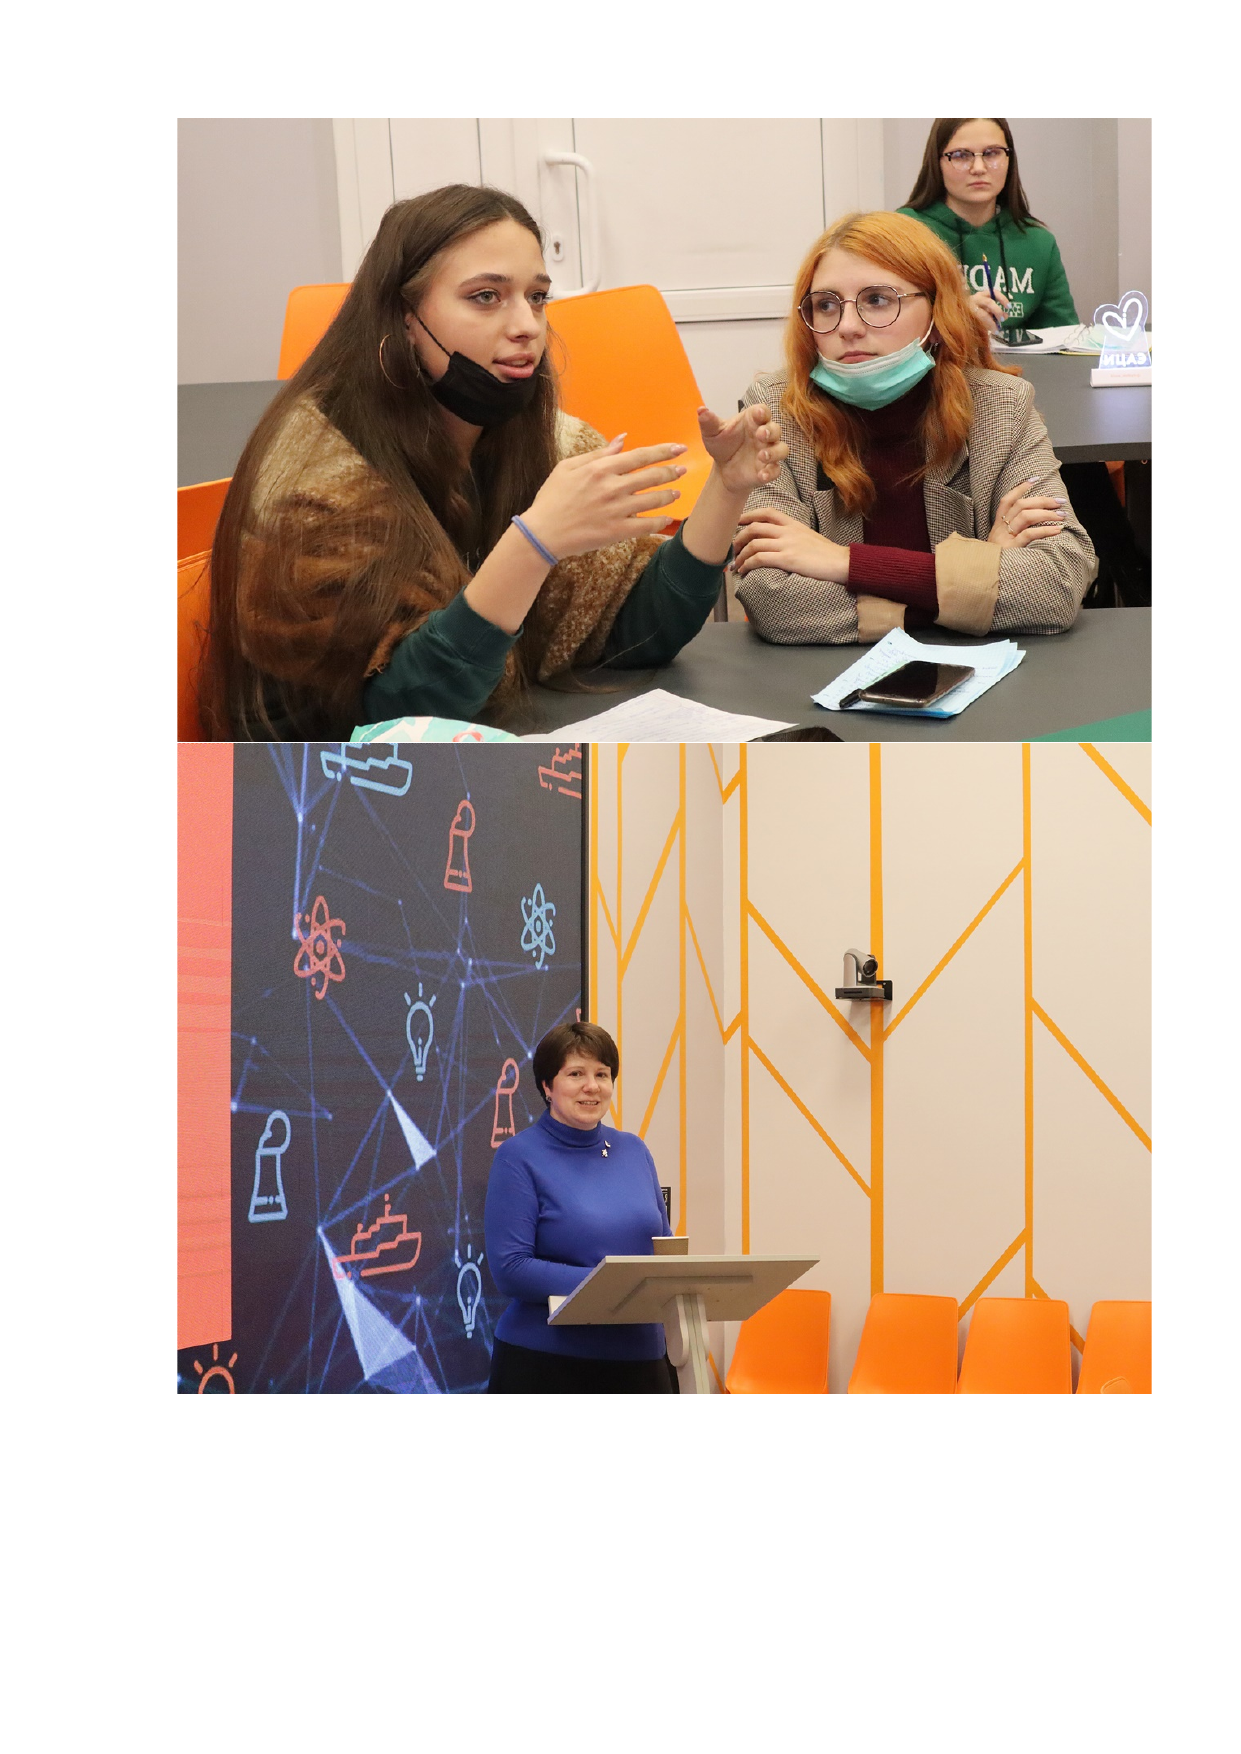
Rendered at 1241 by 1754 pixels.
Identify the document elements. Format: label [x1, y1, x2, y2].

picture [177, 118, 1152, 742]
picture [177, 743, 1152, 1394]
